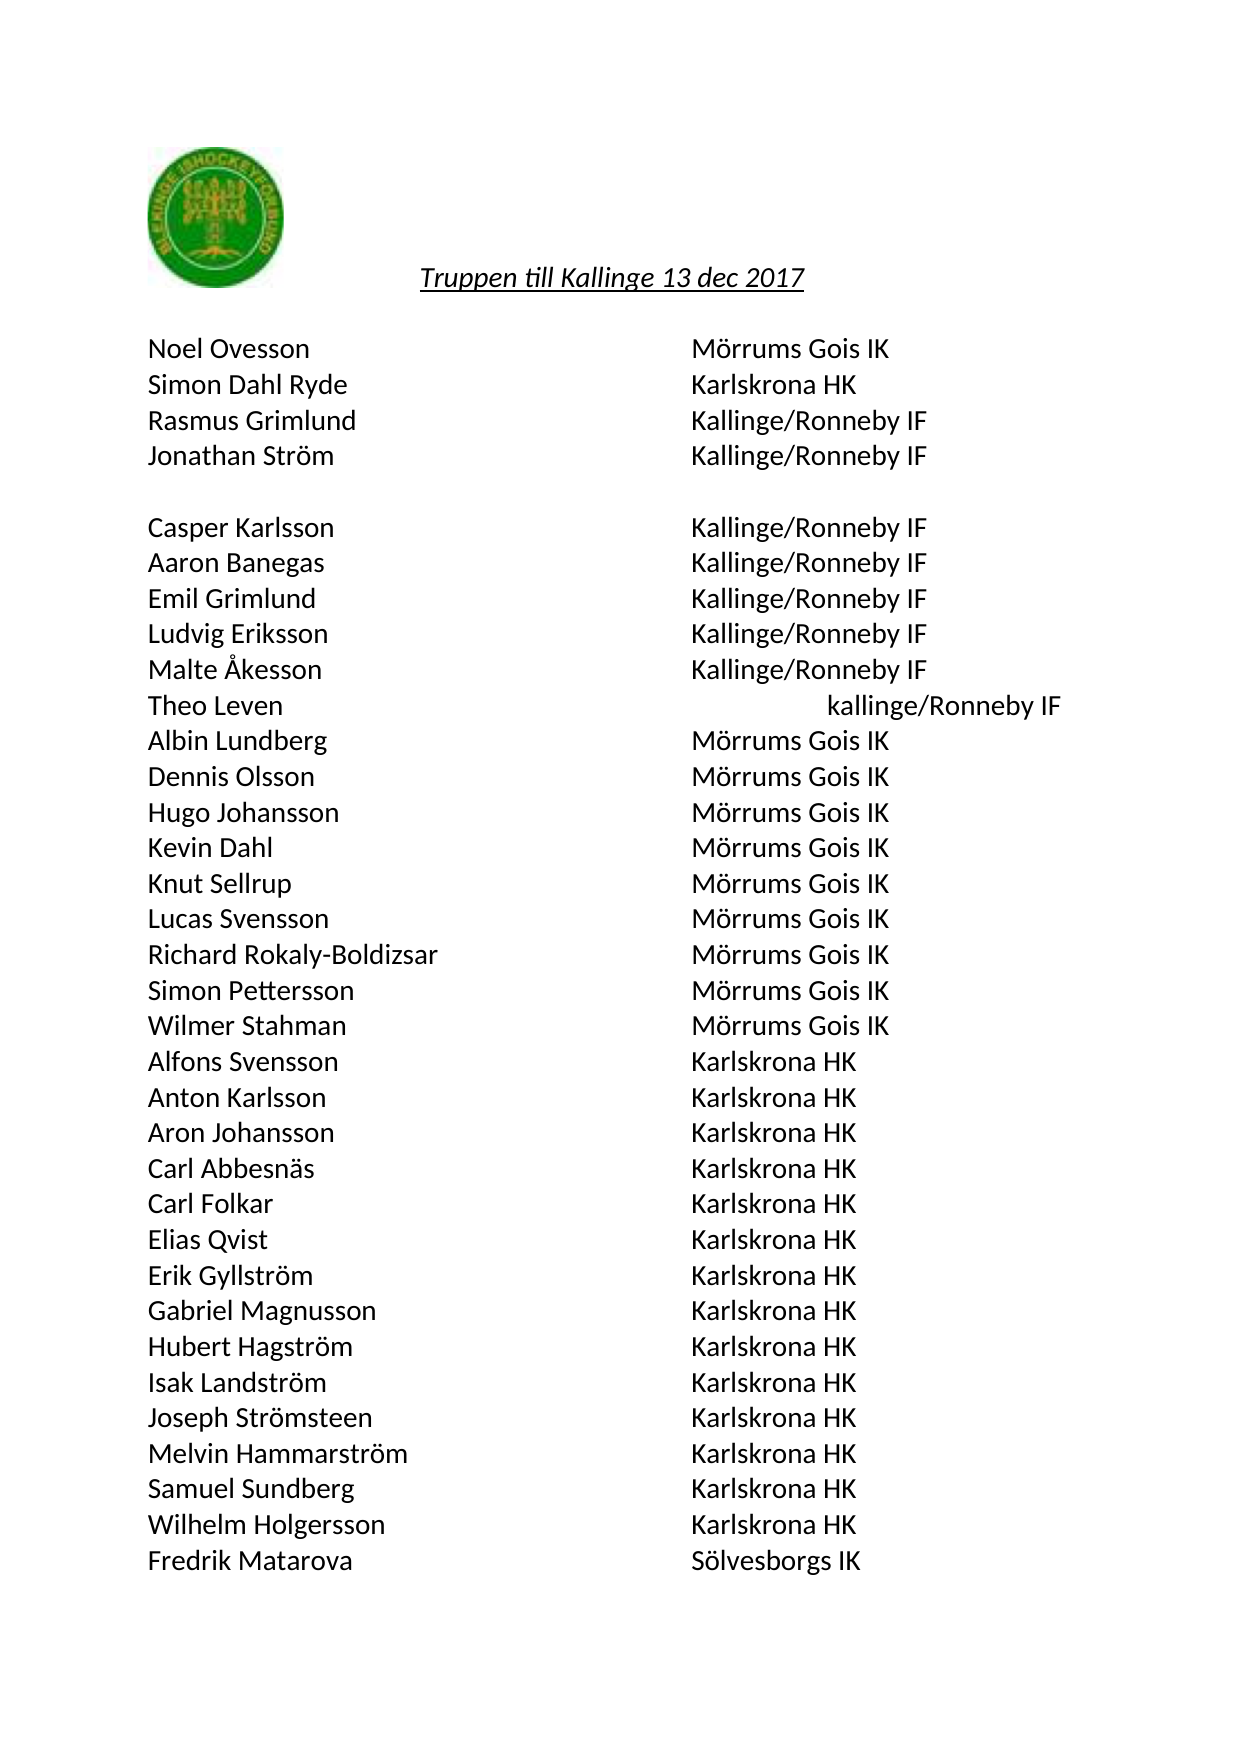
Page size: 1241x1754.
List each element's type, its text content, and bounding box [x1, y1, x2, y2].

text Gabriel Magnusson Karlskrona HK [148, 1292, 1093, 1328]
text Samuel Sundberg Karlskrona HK [148, 1471, 1093, 1506]
text Rasmus Grimlund Kallinge/Ronneby IF [148, 402, 1093, 437]
text Aron Johansson Karlskrona HK [148, 1114, 1093, 1150]
text Fredrik Matarova Sölvesborgs IK [148, 1542, 1093, 1577]
text Isak Landström Karlskrona HK [148, 1364, 1093, 1399]
text Malte Åkesson Kallinge/Ronneby IF [148, 651, 1093, 687]
text Carl Folkar Karlskrona HK [148, 1186, 1093, 1221]
text Hubert Hagström Karlskrona HK [148, 1328, 1093, 1364]
text Kevin Dahl Mörrums Gois IK [148, 829, 1093, 865]
text Knut Sellrup Mörrums Gois IK [148, 865, 1093, 901]
text Melvin Hammarström Karlskrona HK [148, 1435, 1093, 1471]
text Simon Dahl Ryde Karlskrona HK [148, 366, 1093, 402]
text Wilhelm Holgersson Karlskrona HK [148, 1506, 1093, 1542]
text Jonathan Ström Kallinge/Ronneby IF [148, 437, 1093, 473]
text Simon Pettersson Mörrums Gois IK [148, 972, 1093, 1007]
text Lucas Svensson Mörrums Gois IK [148, 901, 1093, 936]
text Wilmer Stahman Mörrums Gois IK [148, 1007, 1093, 1043]
text Truppen till Kallinge 13 dec 2017 [148, 148, 1093, 295]
text Dennis Olsson Mörrums Gois IK [148, 758, 1093, 794]
text Erik Gyllström Karlskrona HK [148, 1257, 1093, 1292]
text Elias Qvist Karlskrona HK [148, 1221, 1093, 1257]
text Richard Rokaly-Boldizsar Mörrums Gois IK [148, 936, 1093, 972]
text Noel Ovesson Mörrums Gois IK [148, 331, 1093, 366]
text Theo Leven kallinge/Ronneby IF [148, 687, 1093, 722]
text Albin Lundberg Mörrums Gois IK [148, 722, 1093, 758]
text Aaron Banegas Kallinge/Ronneby IF [148, 544, 1093, 580]
text Alfons Svensson Karlskrona HK [148, 1043, 1093, 1079]
text Carl Abbesnäs Karlskrona HK [148, 1150, 1093, 1186]
text Emil Grimlund Kallinge/Ronneby IF [148, 580, 1093, 616]
text Anton Karlsson Karlskrona HK [148, 1079, 1093, 1114]
text Joseph Strömsteen Karlskrona HK [148, 1399, 1093, 1435]
text Casper Karlsson Kallinge/Ronneby IF [148, 509, 1093, 544]
text Hugo Johansson Mörrums Gois IK [148, 794, 1093, 829]
text Ludvig Eriksson Kallinge/Ronneby IF [148, 616, 1093, 651]
picture [147, 147, 284, 288]
